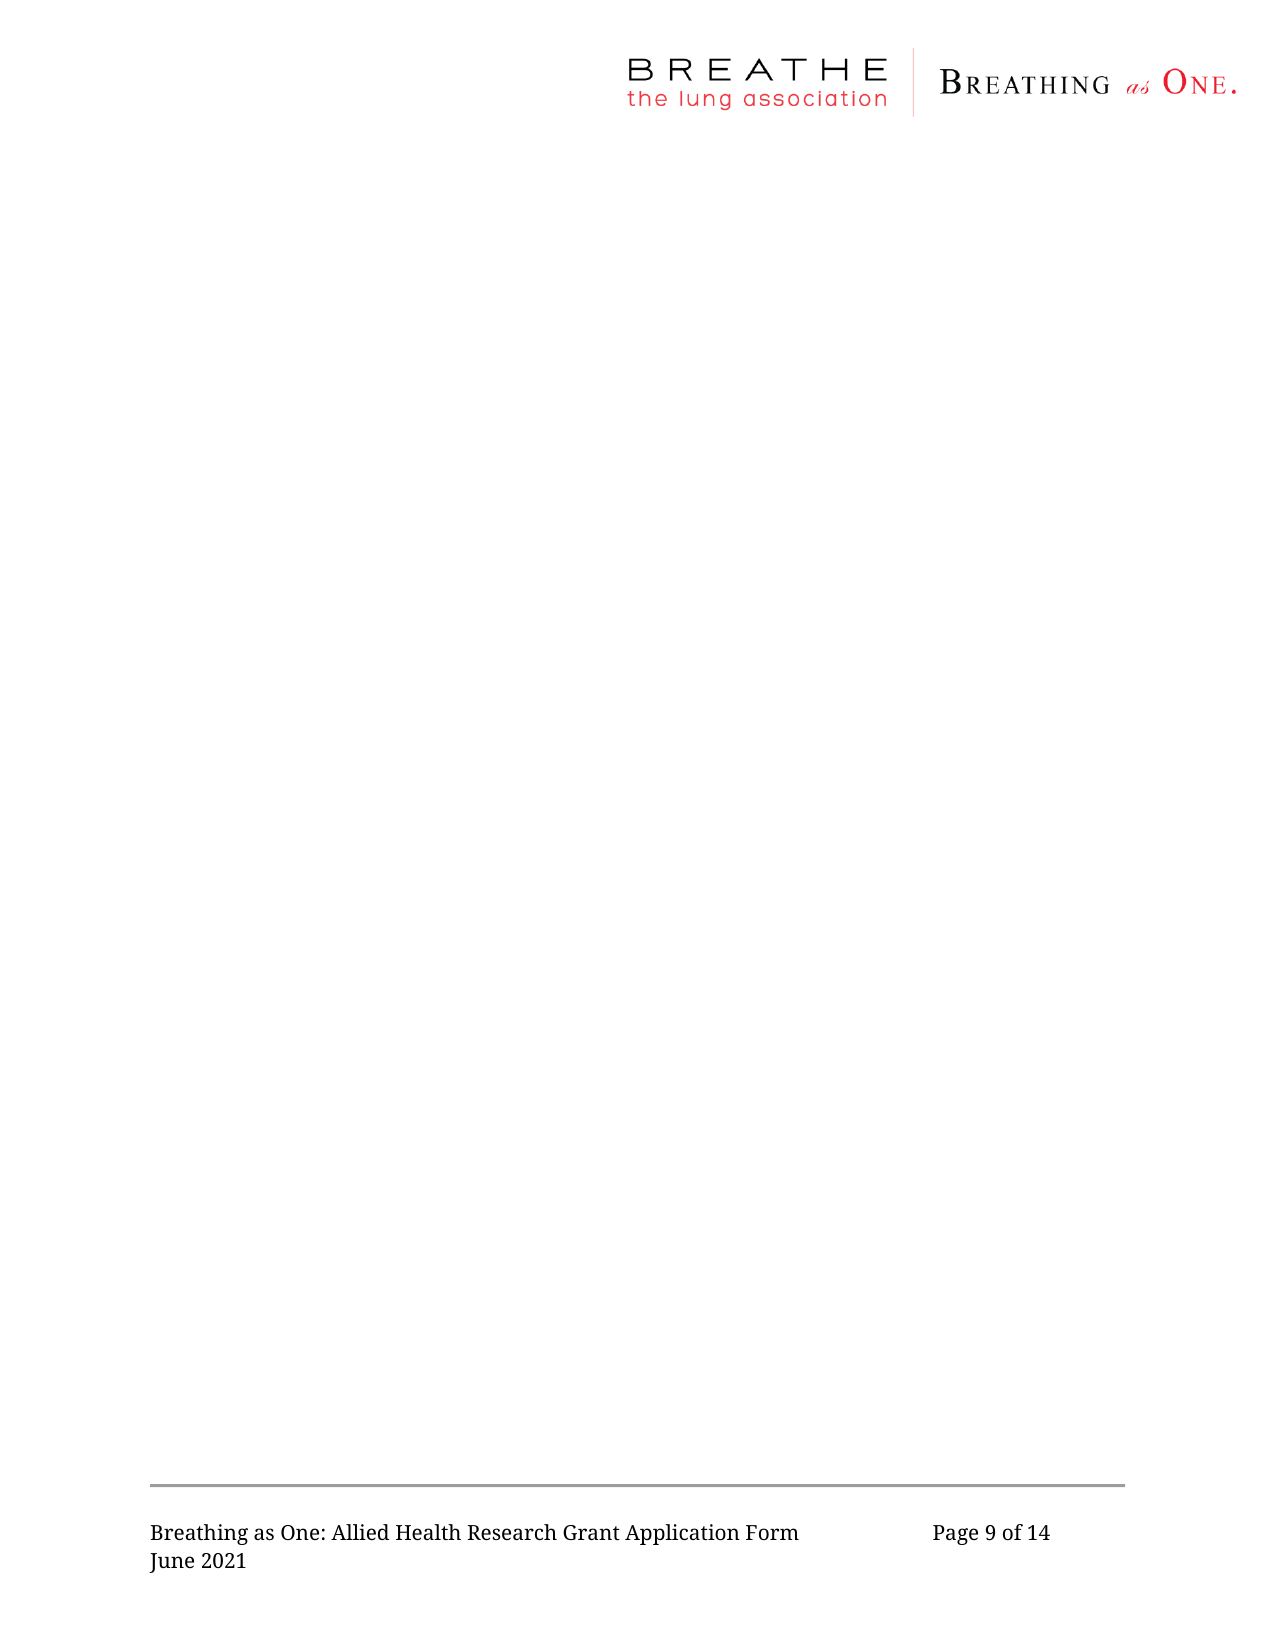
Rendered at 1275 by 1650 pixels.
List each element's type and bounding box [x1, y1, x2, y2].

picture [627, 48, 1238, 117]
